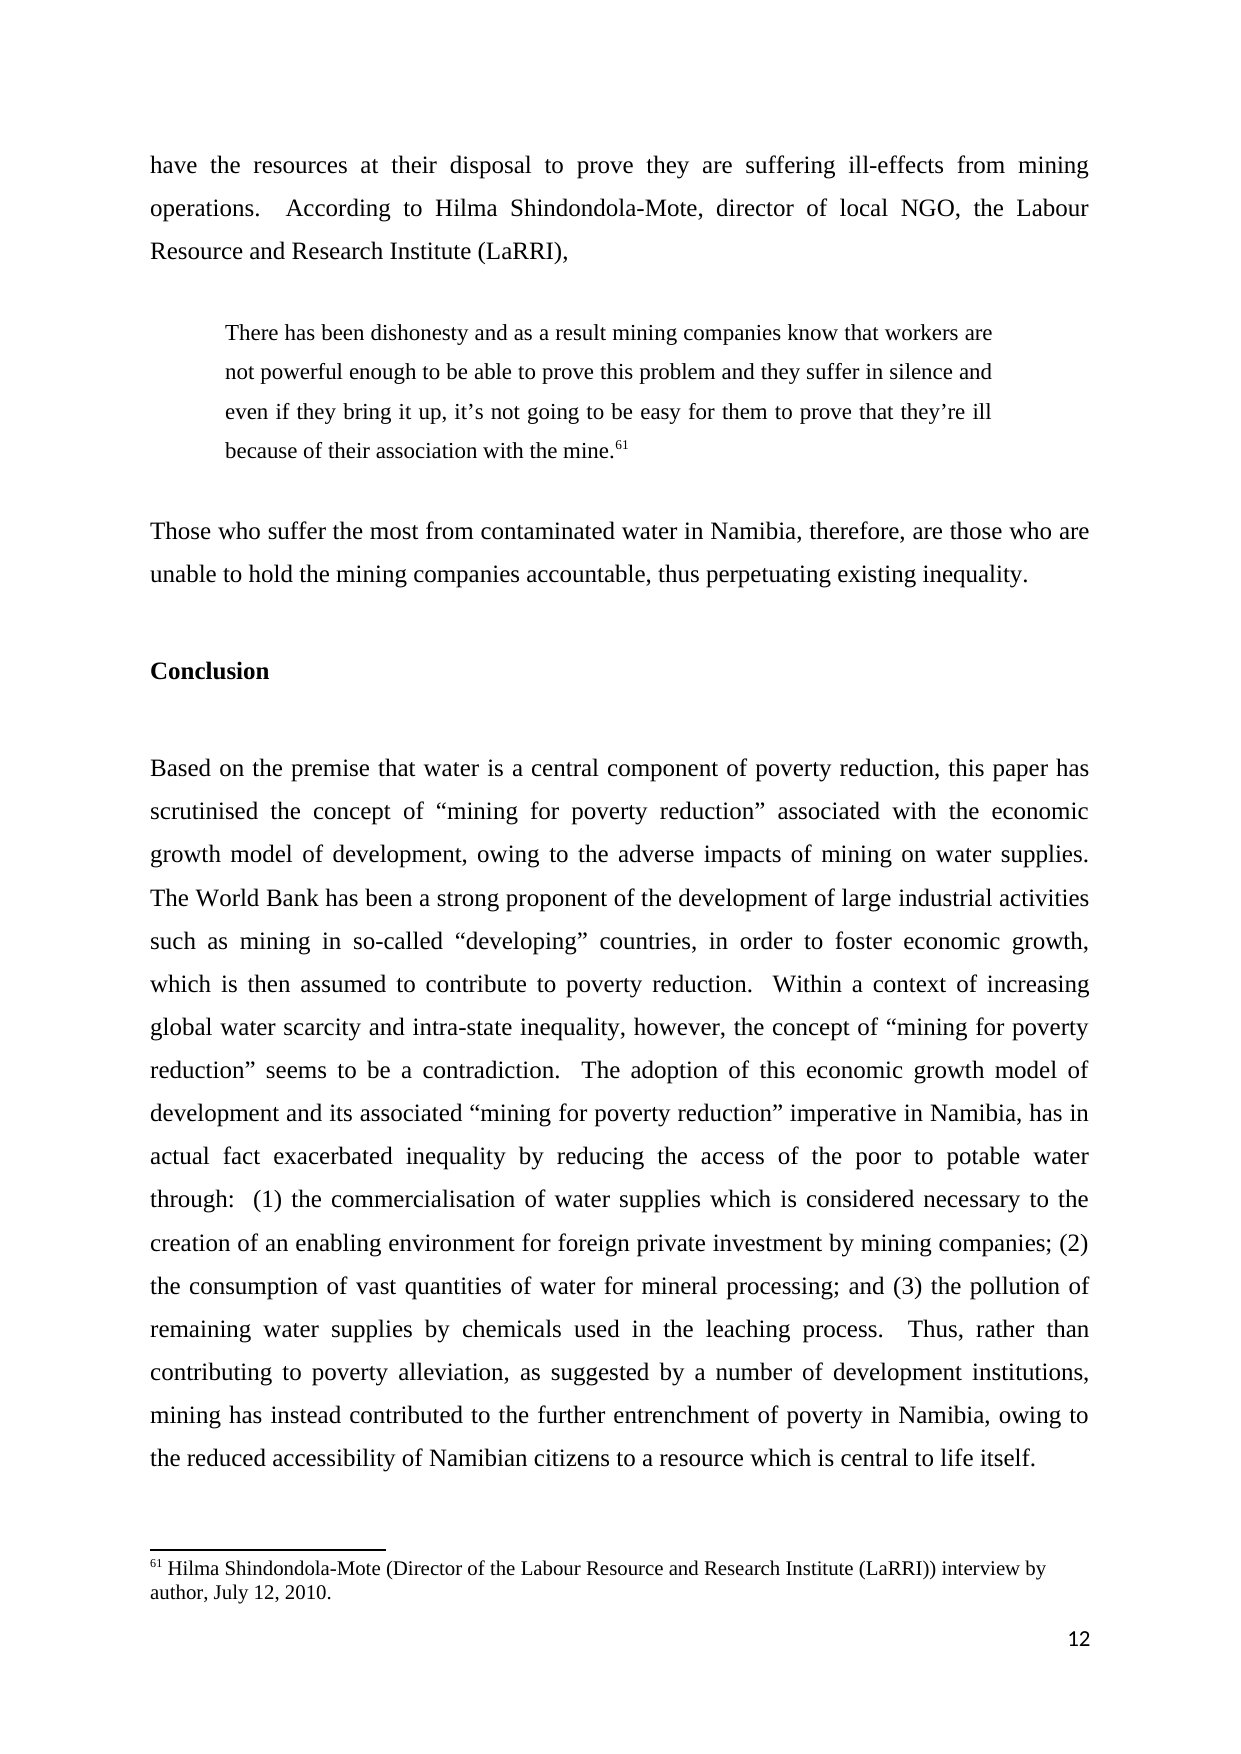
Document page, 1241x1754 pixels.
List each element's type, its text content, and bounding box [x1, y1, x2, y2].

text Conclusion [150, 656, 1090, 685]
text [150, 150, 1090, 265]
text Based on the premise that water is a central component of poverty reduction, this paper has scrutinised the concept of “mining for poverty reduction” associated with the economic growth model of development, owing to the adverse impacts of mining on water supplies. The World Bank has been a strong proponent of the development of large industrial activities such as mining in so-called “developing” countries, in order to foster economic growth, which is then assumed to contribute to poverty reduction. Within a context of increasing global water scarcity and intra-state inequality, however, the concept of “mining for poverty reduction” seems to be a contradiction. The adoption of this economic growth model of development and its associated “mining for poverty reduction” imperative in Namibia, has in actual fact exacerbated inequality by reducing the access of the poor to potable water through: (1) the commercialisation of water supplies which is considered necessary to the creation of an enabling environment for foreign private investment by mining companies; (2) the consumption of vast quantities of water for mineral processing; and (3) the pollution of remaining water supplies by chemicals used in the leaching process. Thus, rather than contributing to poverty alleviation, as suggested by a number of development institutions, mining has instead contributed to the further entrenchment of poverty in Namibia, owing to the reduced accessibility of Namibian citizens to a resource which is central to life itself. [150, 753, 1090, 1472]
text There has been dishonesty and as a result mining companies know that workers are not powerful enough to be able to prove this problem and they suffer in silence and even if they bring it up, it’s not going to be easy for them to prove that they’re ill because of their association with the mine. [225, 319, 994, 464]
text Those who suffer the most from contaminated water in Namibia, therefore, are those who are unable to hold the mining companies accountable, thus perpetuating existing inequality. [150, 516, 1090, 588]
